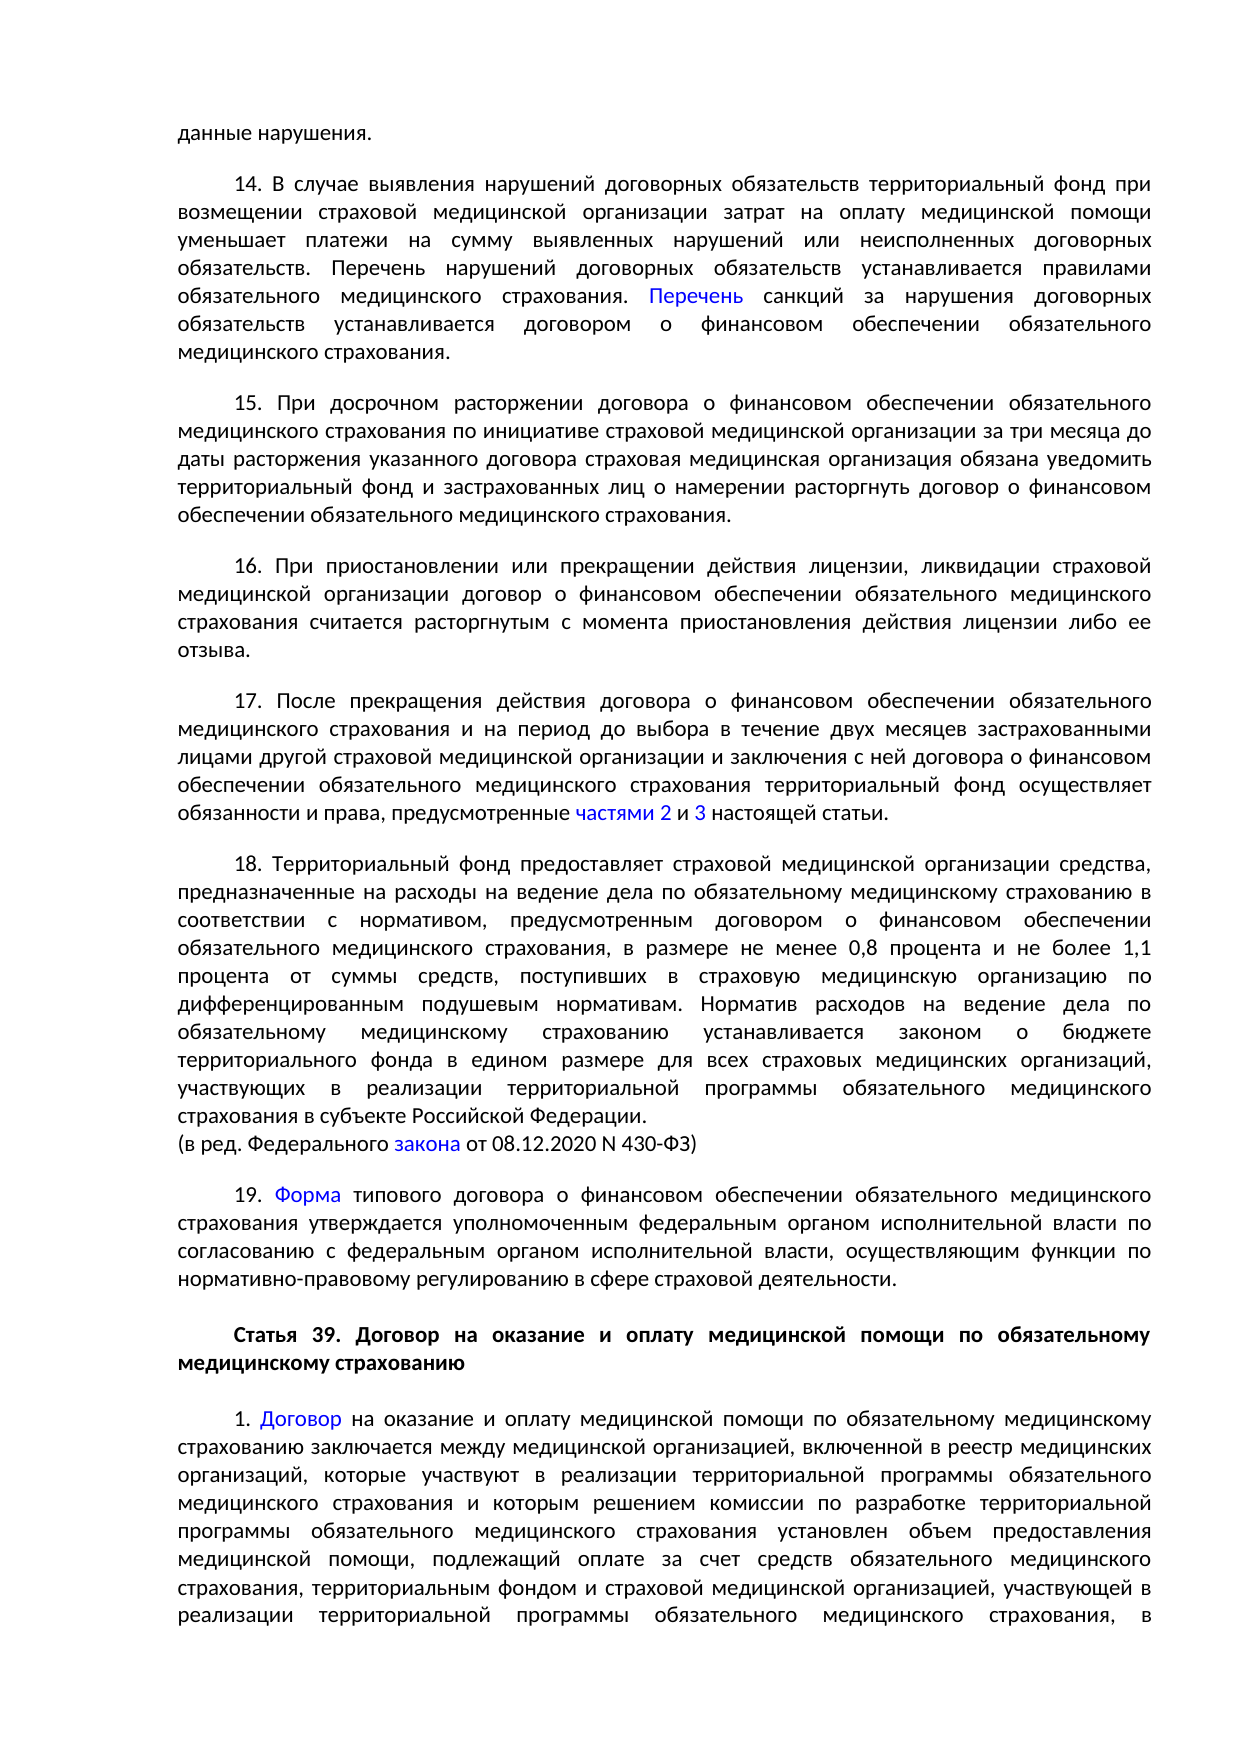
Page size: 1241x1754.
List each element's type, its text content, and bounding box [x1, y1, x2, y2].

text 19. Форма типового договора о финансовом обеспечении обязательного медицинского страхования утверждается уполномоченным федеральным органом исполнительной власти по согласованию с федеральным органом исполнительной власти, осуществляющим функции по нормативно-правовому регулированию в сфере страховой деятельности. [177, 1180, 1152, 1292]
text 14. В случае выявления нарушений договорных обязательств территориальный фонд при возмещении страховой медицинской организации затрат на оплату медицинской помощи уменьшает платежи на сумму выявленных нарушений или неисполненных договорных обязательств. Перечень нарушений договорных обязательств устанавливается правилами обязательного медицинского страхования. Перечень санкций за нарушения договорных обязательств устанавливается договором о финансовом обеспечении обязательного медицинского страхования. [177, 169, 1152, 365]
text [177, 1404, 1152, 1629]
title Статья 39. Договор на оказание и оплату медицинской помощи по обязательному медицинскому страхованию [177, 1320, 1152, 1376]
text 15. При досрочном расторжении договора о финансовом обеспечении обязательного медицинского страхования по инициативе страховой медицинской организации за три месяца до даты расторжения указанного договора страховая медицинская организация обязана уведомить территориальный фонд и застрахованных лиц о намерении расторгнуть договор о финансовом обеспечении обязательного медицинского страхования. [177, 388, 1152, 528]
text 17. После прекращения действия договора о финансовом обеспечении обязательного медицинского страхования и на период до выбора в течение двух месяцев застрахованными лицами другой страховой медицинской организации и заключения с ней договора о финансовом обеспечении обязательного медицинского страхования территориальный фонд осуществляет обязанности и права, предусмотренные частями 2 и 3 настоящей статьи. [177, 686, 1152, 826]
text (в ред. Федерального закона от 08.12.2020 N 430-ФЗ) [177, 1129, 1152, 1157]
text 18. Территориальный фонд предоставляет страховой медицинской организации средства, предназначенные на расходы на ведение дела по обязательному медицинскому страхованию в соответствии с нормативом, предусмотренным договором о финансовом обеспечении обязательного медицинского страхования, в размере не менее 0,8 процента и не более 1,1 процента от суммы средств, поступивших в страховую медицинскую организацию по дифференцированным подушевым нормативам. Норматив расходов на ведение дела по обязательному медицинскому страхованию устанавливается законом о бюджете территориального фонда в едином размере для всех страховых медицинских организаций, участвующих в реализации территориальной программы обязательного медицинского страхования в субъекте Российской Федерации. [177, 849, 1152, 1129]
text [177, 118, 1152, 146]
text 16. При приостановлении или прекращении действия лицензии, ликвидации страховой медицинской организации договор о финансовом обеспечении обязательного медицинского страхования считается расторгнутым с момента приостановления действия лицензии либо ее отзыва. [177, 551, 1152, 663]
